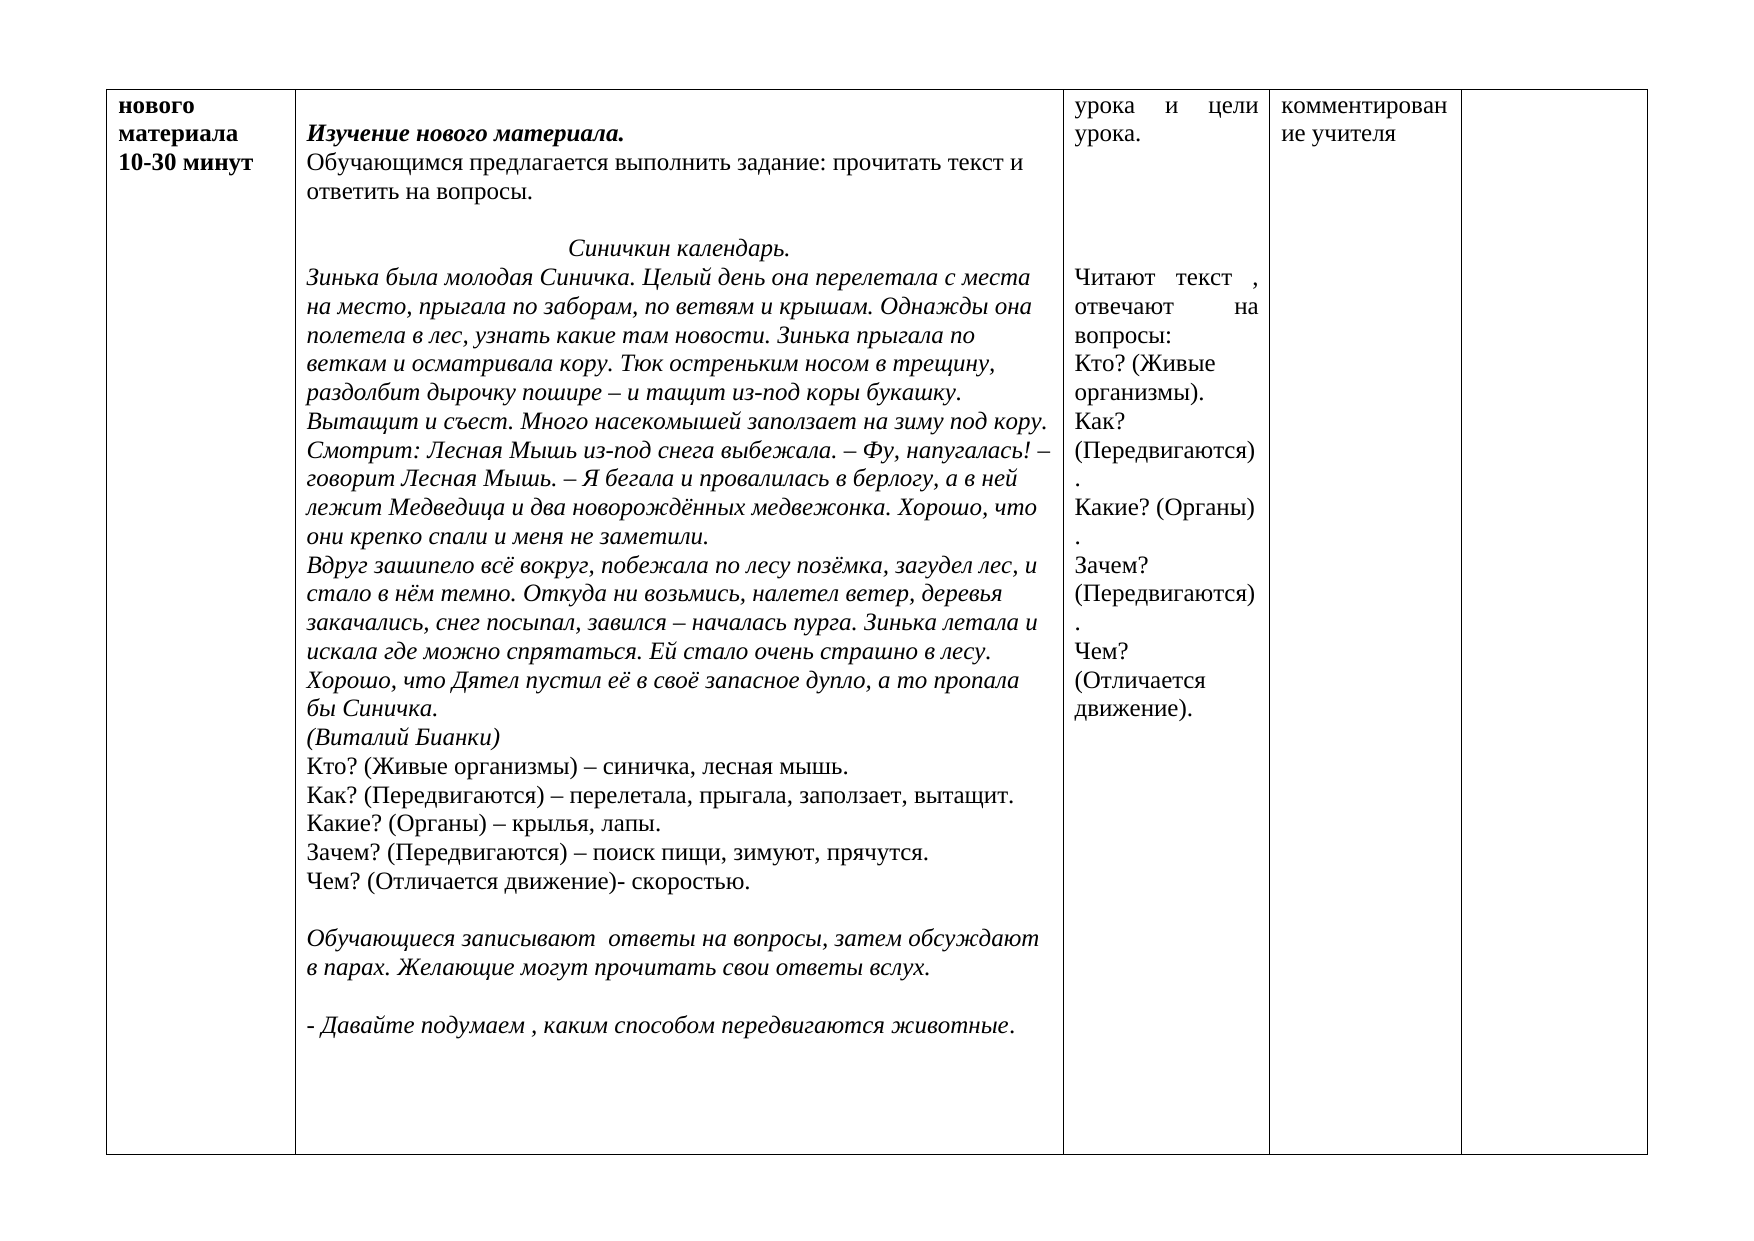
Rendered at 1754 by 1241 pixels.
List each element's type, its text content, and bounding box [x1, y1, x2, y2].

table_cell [1064, 90, 1269, 1153]
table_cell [1270, 90, 1461, 1153]
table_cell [107, 90, 295, 1153]
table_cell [1462, 90, 1647, 1153]
